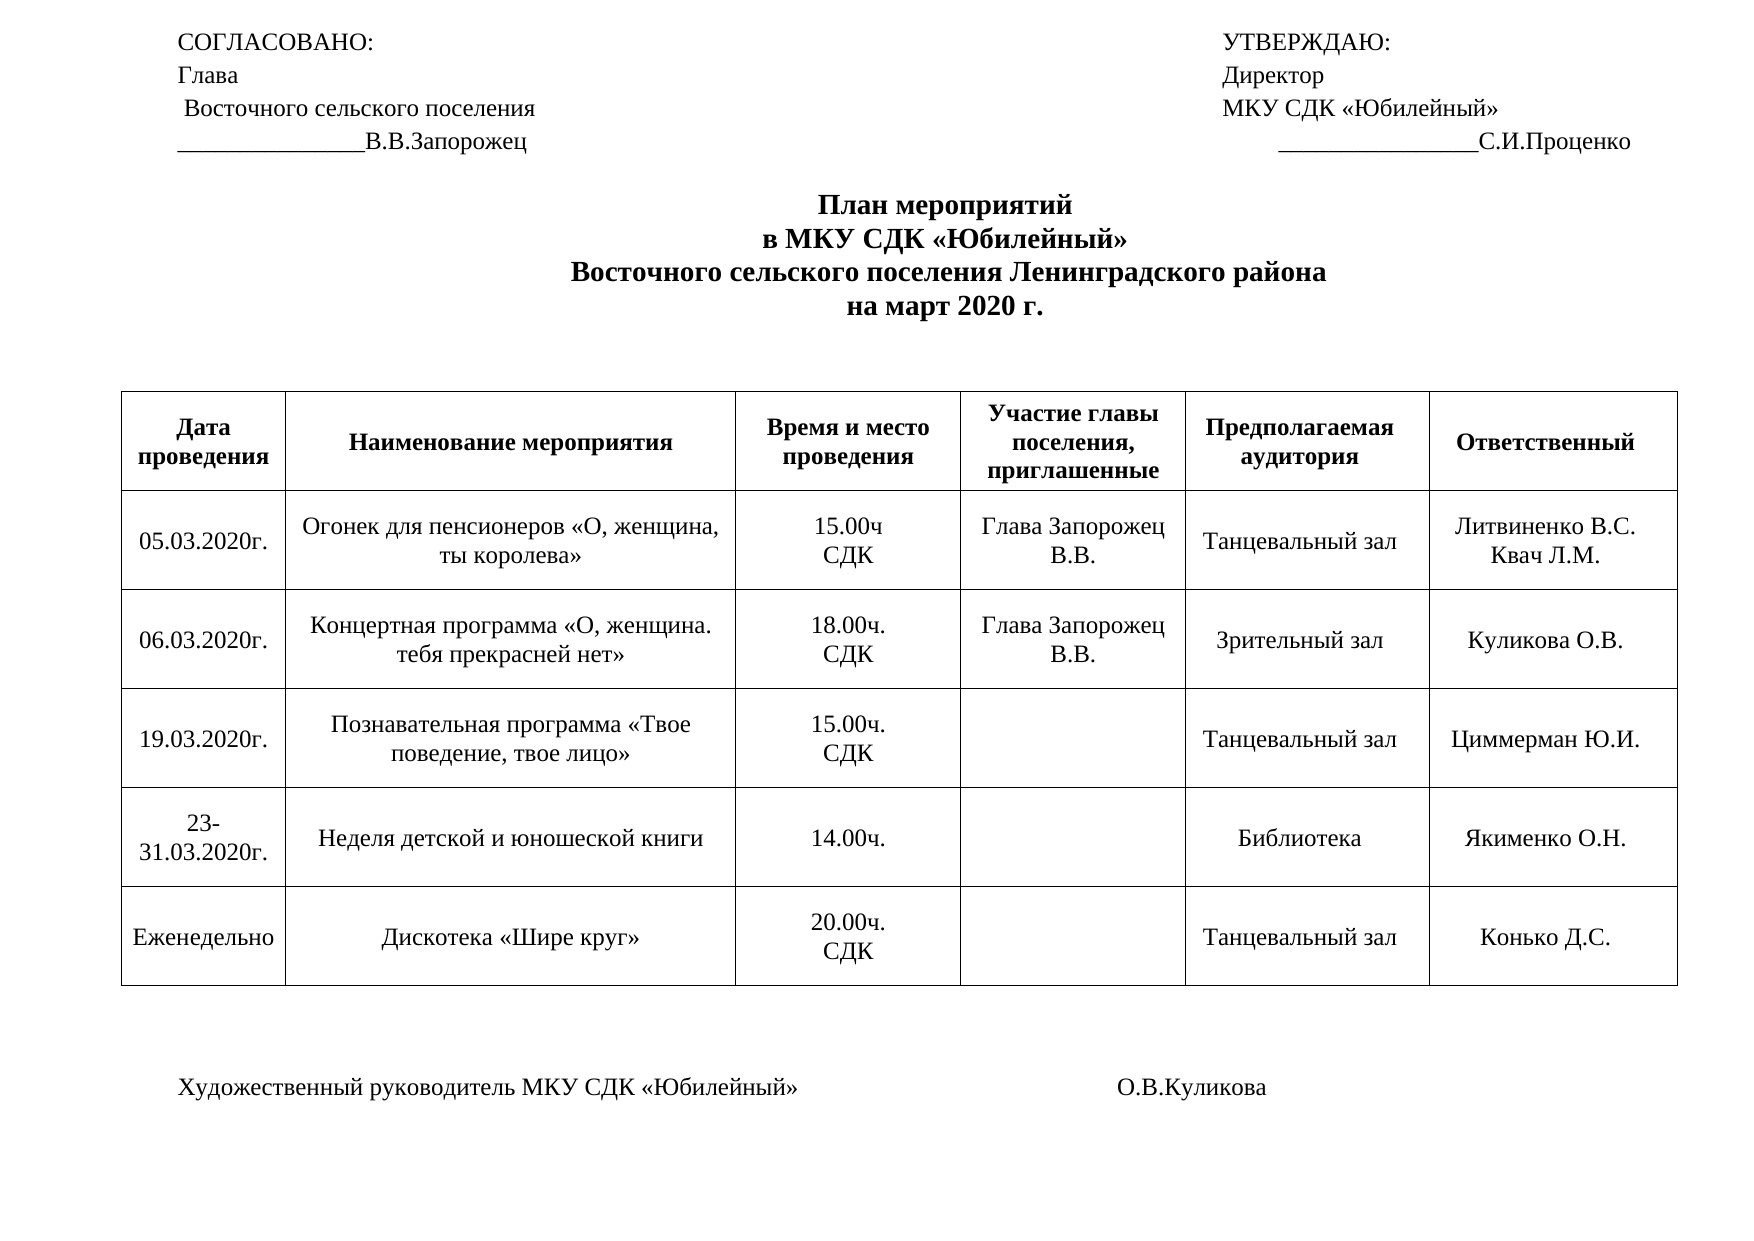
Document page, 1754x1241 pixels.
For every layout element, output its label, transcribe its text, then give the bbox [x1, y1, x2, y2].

table_cell [961, 689, 1185, 787]
text на март 2020 г. [177, 288, 1713, 322]
table_header Ответственный [1430, 392, 1677, 490]
table_cell Куликова О.В. [1430, 590, 1677, 688]
table_header СОГЛАСОВАНО: Глава Восточного сельского поселения _______________В.В.Запорожец [166, 27, 1211, 187]
table_cell Дискотека «Шире круг» [286, 887, 735, 985]
table_header Наименование мероприятия [286, 392, 735, 490]
text План мероприятий [177, 63, 1713, 221]
text Восточного сельского поселения Ленинградского района [177, 254, 1713, 288]
table_cell Конько Д.С. [1430, 887, 1677, 985]
table_cell Якименко О.Н. [1430, 788, 1677, 886]
table_cell Танцевальный зал [1186, 491, 1429, 589]
text Художественный руководитель МКУ СДК «Юбилейный» О.В.Куликова [177, 1072, 1713, 1101]
table_header Предполагаемая аудитория [1186, 392, 1429, 490]
table_cell Познавательная программа «Твое поведение, твое лицо» [286, 689, 735, 787]
table_cell Глава Запорожец В.В. [961, 491, 1185, 589]
table_cell 18.00ч. СДК [736, 590, 960, 688]
table_cell [961, 887, 1185, 985]
table_cell 05.03.2020г. [122, 491, 285, 589]
table_cell 20.00ч. СДК [736, 887, 960, 985]
table_header Время и место проведения [736, 392, 960, 490]
table_cell Глава Запорожец В.В. [961, 590, 1185, 688]
table_cell 23-31.03.2020г. [122, 788, 285, 886]
table_cell [961, 788, 1185, 886]
table_cell Литвиненко В.С. Квач Л.М. [1430, 491, 1677, 589]
table_cell Концертная программа «О, женщина. тебя прекрасней нет» [286, 590, 735, 688]
table_header УТВЕРЖДАЮ: Директор МКУ СДК «Юбилейный» ________________С.И.Проценко [1211, 27, 1668, 187]
table_cell Библиотека [1186, 788, 1429, 886]
table_header Участие главы поселения, приглашенные [961, 392, 1185, 490]
table_cell 14.00ч. [736, 788, 960, 886]
table_cell 06.03.2020г. [122, 590, 285, 688]
table_header Дата проведения [122, 392, 285, 490]
text в МКУ СДК «Юбилейный» [177, 221, 1713, 254]
table_cell Танцевальный зал [1186, 689, 1429, 787]
table_cell Еженедельно [122, 887, 285, 985]
table_cell Огонек для пенсионеров «О, женщина, ты королева» [286, 491, 735, 589]
table_cell 15.00ч СДК [736, 491, 960, 589]
table_cell Зрительный зал [1186, 590, 1429, 688]
table_cell 19.03.2020г. [122, 689, 285, 787]
table_cell Неделя детской и юношеской книги [286, 788, 735, 886]
table_cell Танцевальный зал [1186, 887, 1429, 985]
table_cell 15.00ч. СДК [736, 689, 960, 787]
table_cell Циммерман Ю.И. [1430, 689, 1677, 787]
